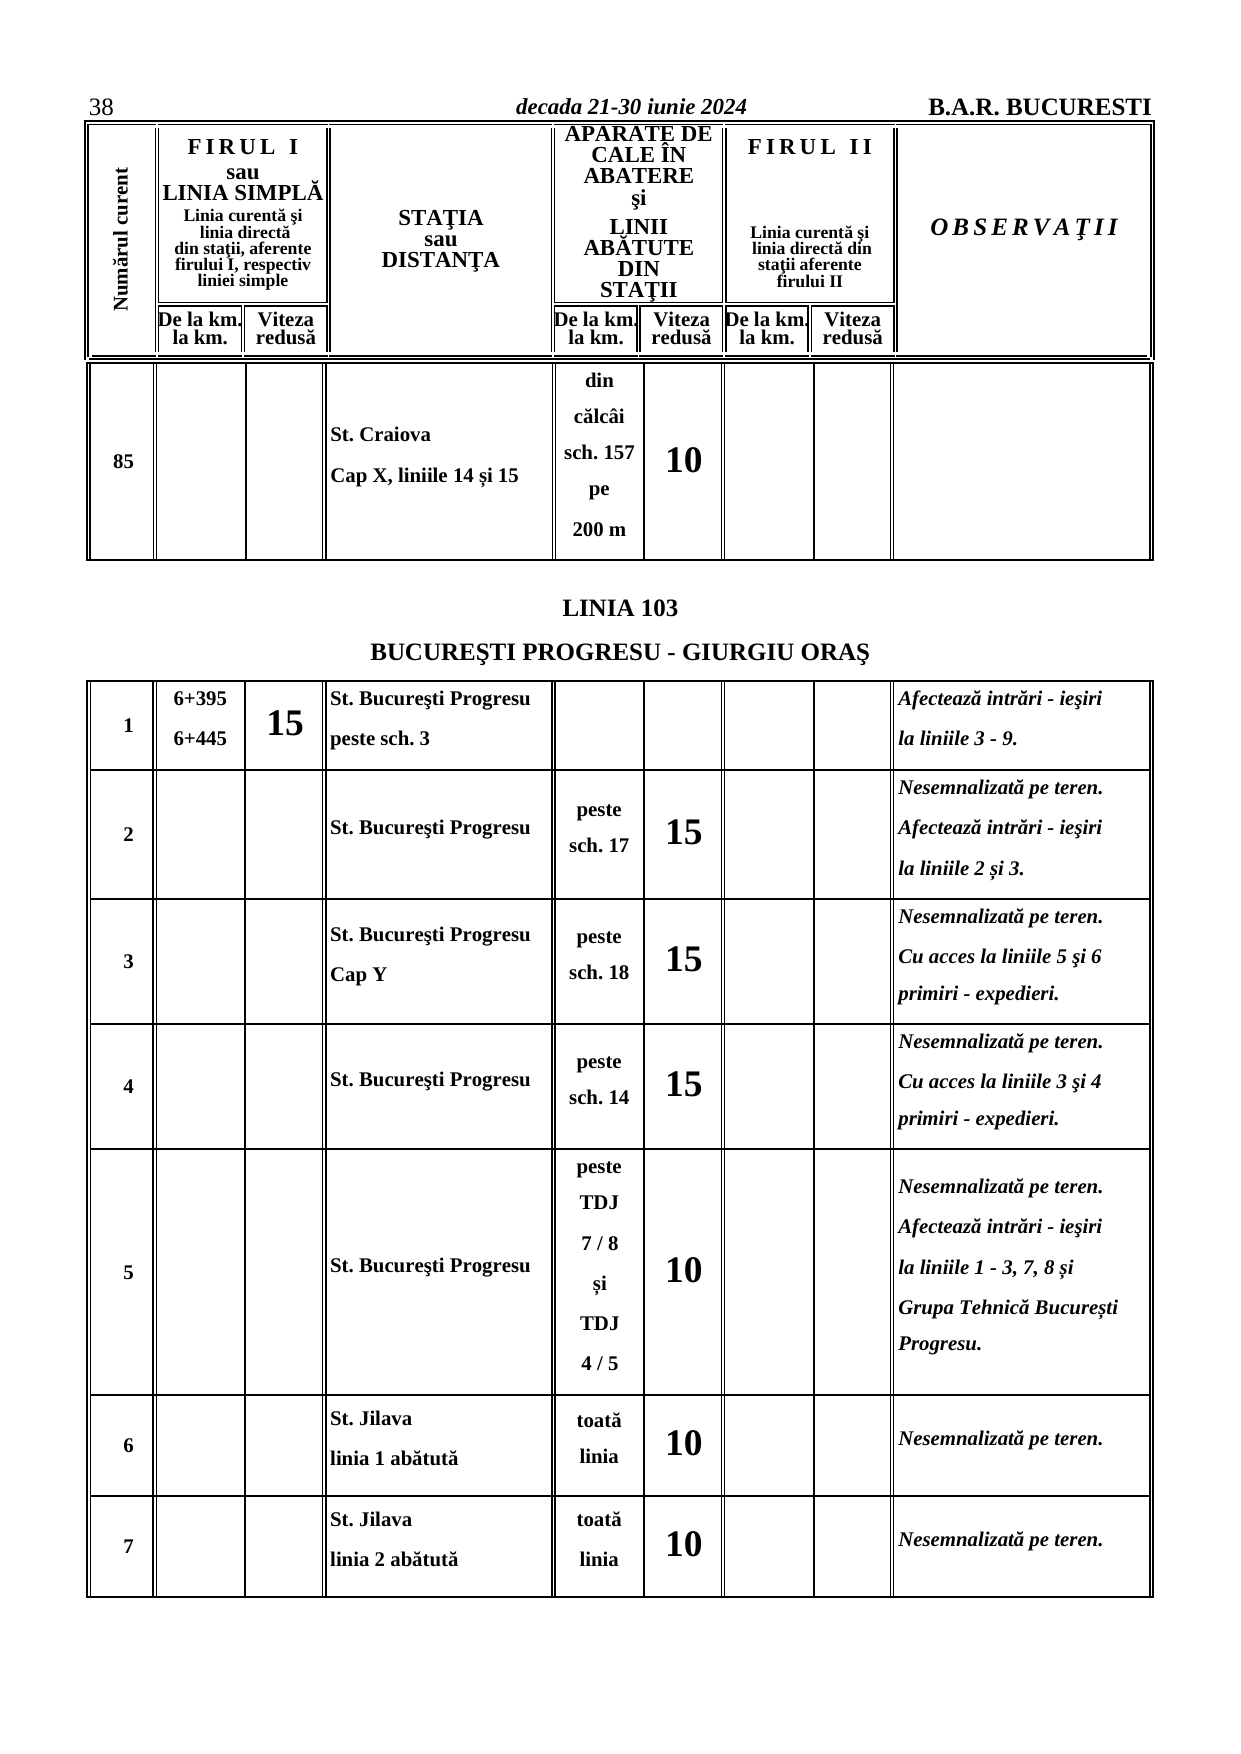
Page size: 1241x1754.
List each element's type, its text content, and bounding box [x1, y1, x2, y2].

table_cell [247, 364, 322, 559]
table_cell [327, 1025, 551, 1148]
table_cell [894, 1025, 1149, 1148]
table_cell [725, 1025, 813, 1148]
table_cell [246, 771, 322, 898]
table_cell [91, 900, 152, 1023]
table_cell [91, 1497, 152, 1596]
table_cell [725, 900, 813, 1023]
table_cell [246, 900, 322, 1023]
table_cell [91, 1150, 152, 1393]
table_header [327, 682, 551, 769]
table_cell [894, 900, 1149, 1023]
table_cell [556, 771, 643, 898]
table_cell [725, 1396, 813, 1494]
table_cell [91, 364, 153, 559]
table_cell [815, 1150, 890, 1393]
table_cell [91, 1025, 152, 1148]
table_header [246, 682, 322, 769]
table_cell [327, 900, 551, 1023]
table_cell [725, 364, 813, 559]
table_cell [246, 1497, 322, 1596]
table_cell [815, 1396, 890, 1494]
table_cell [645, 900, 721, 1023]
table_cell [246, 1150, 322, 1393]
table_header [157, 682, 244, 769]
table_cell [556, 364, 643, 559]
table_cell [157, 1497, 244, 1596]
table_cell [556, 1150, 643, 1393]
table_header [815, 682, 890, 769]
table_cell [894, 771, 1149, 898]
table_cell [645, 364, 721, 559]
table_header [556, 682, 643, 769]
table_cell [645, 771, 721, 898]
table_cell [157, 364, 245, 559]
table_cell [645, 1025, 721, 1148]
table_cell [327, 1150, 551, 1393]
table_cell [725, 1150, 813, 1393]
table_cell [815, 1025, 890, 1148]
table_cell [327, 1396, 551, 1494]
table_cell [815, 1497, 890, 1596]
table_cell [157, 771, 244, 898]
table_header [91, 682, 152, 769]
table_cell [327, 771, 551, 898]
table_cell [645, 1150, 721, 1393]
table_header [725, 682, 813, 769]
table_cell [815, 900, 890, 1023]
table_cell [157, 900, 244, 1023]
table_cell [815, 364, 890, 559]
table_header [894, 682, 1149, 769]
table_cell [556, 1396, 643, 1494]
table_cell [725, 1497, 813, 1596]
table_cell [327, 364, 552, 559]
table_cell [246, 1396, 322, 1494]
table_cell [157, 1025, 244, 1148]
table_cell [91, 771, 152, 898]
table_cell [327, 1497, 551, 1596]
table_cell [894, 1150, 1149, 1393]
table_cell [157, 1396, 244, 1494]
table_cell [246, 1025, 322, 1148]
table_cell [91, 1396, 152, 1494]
subtitle BUCUREŞTI PROGRESU - GIURGIU ORAŞ [89, 637, 1152, 665]
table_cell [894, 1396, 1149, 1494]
subtitle LINIA 103 [89, 593, 1152, 622]
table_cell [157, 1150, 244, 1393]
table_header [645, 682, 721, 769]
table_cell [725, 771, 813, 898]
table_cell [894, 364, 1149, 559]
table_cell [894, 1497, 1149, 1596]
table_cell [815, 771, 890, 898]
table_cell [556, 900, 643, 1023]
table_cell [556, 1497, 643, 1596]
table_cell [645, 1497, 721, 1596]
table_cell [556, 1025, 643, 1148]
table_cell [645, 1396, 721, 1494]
